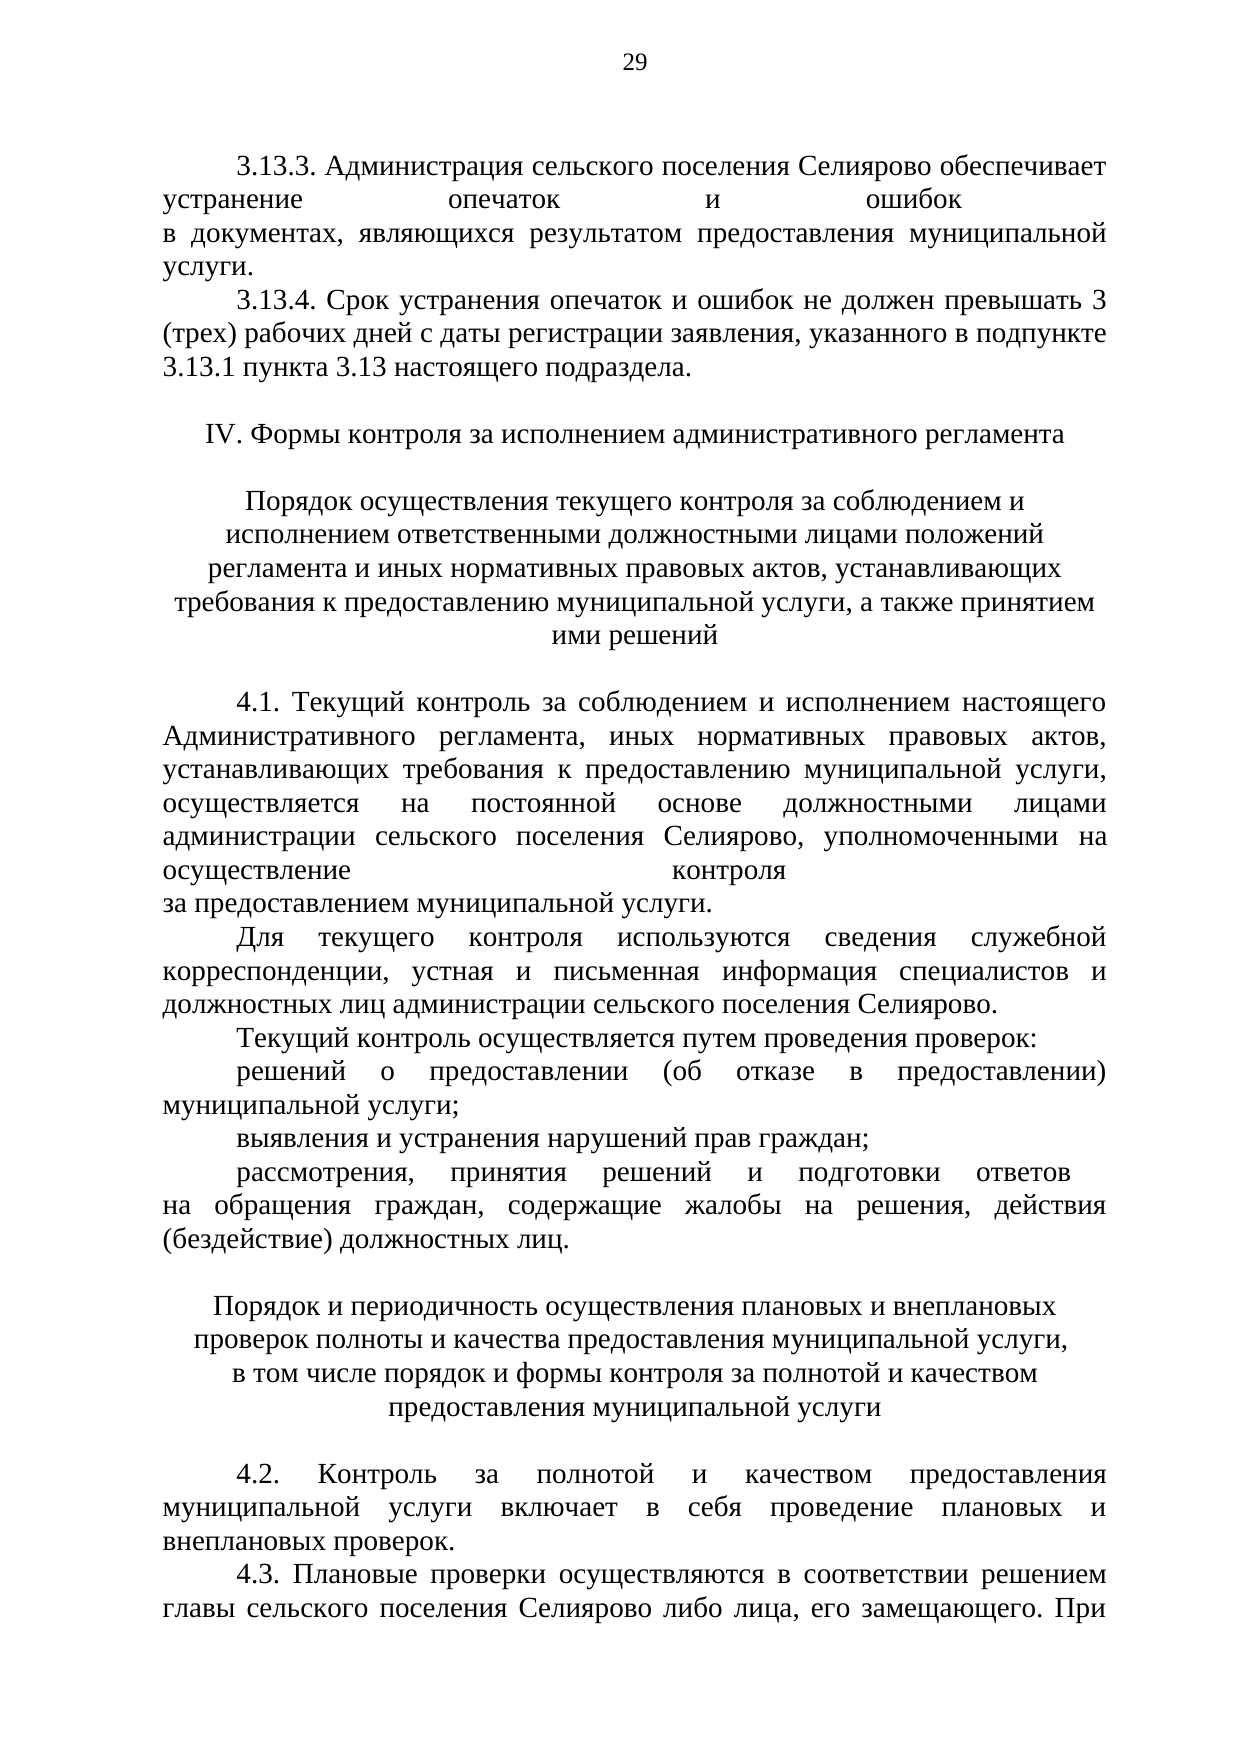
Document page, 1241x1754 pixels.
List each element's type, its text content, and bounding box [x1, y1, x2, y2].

text Для текущего контроля используются сведения служебной корреспонденции, устная и письменная информация специалистов и должностных лиц администрации сельского поселения Селиярово. [162, 919, 1107, 1020]
text IV. Формы контроля за исполнением административного регламента [162, 416, 1107, 449]
text 3.13.3. Администрация сельского поселения Селиярово обеспечивает устранение опечаток и ошибок в документах, являющихся результатом предоставления муниципальной услуги. [162, 148, 1107, 282]
text рассмотрения, принятия решений и подготовки ответов на обращения граждан, содержащие жалобы на решения, действия (бездействие) должностных лиц. [162, 1154, 1107, 1254]
text решений о предоставлении (об отказе в предоставлении) муниципальной услуги; [162, 1053, 1107, 1120]
text Порядок и периодичность осуществления плановых и внеплановых проверок полноты и качества предоставления муниципальной услуги, в том числе порядок и формы контроля за полнотой и качеством предоставления муниципальной услуги [162, 1288, 1107, 1422]
text Текущий контроль осуществляется путем проведения проверок: [162, 1020, 1107, 1053]
text 4.1. Текущий контроль за соблюдением и исполнением настоящего Административного регламента, иных нормативных правовых актов, устанавливающих требования к предоставлению муниципальной услуги, осуществляется на постоянной основе должностными лицами администрации сельского поселения Селиярово, уполномоченными на осуществление контроля за предоставлением муниципальной услуги. [162, 684, 1107, 919]
text 4.2. Контроль за полнотой и качеством предоставления муниципальной услуги включает в себя проведение плановых и внеплановых проверок. [162, 1456, 1107, 1556]
text 3.13.4. Срок устранения опечаток и ошибок не должен превышать 3 (трех) рабочих дней с даты регистрации заявления, указанного в подпункте 3.13.1 пункта 3.13 настоящего подраздела. [162, 282, 1107, 382]
text Порядок осуществления текущего контроля за соблюдением и исполнением ответственными должностными лицами положений регламента и иных нормативных правовых актов, устанавливающих требования к предоставлению муниципальной услуги, а также принятием ими решений [162, 483, 1107, 651]
text выявления и устранения нарушений прав граждан; [162, 1120, 1107, 1154]
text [162, 1556, 1107, 1623]
